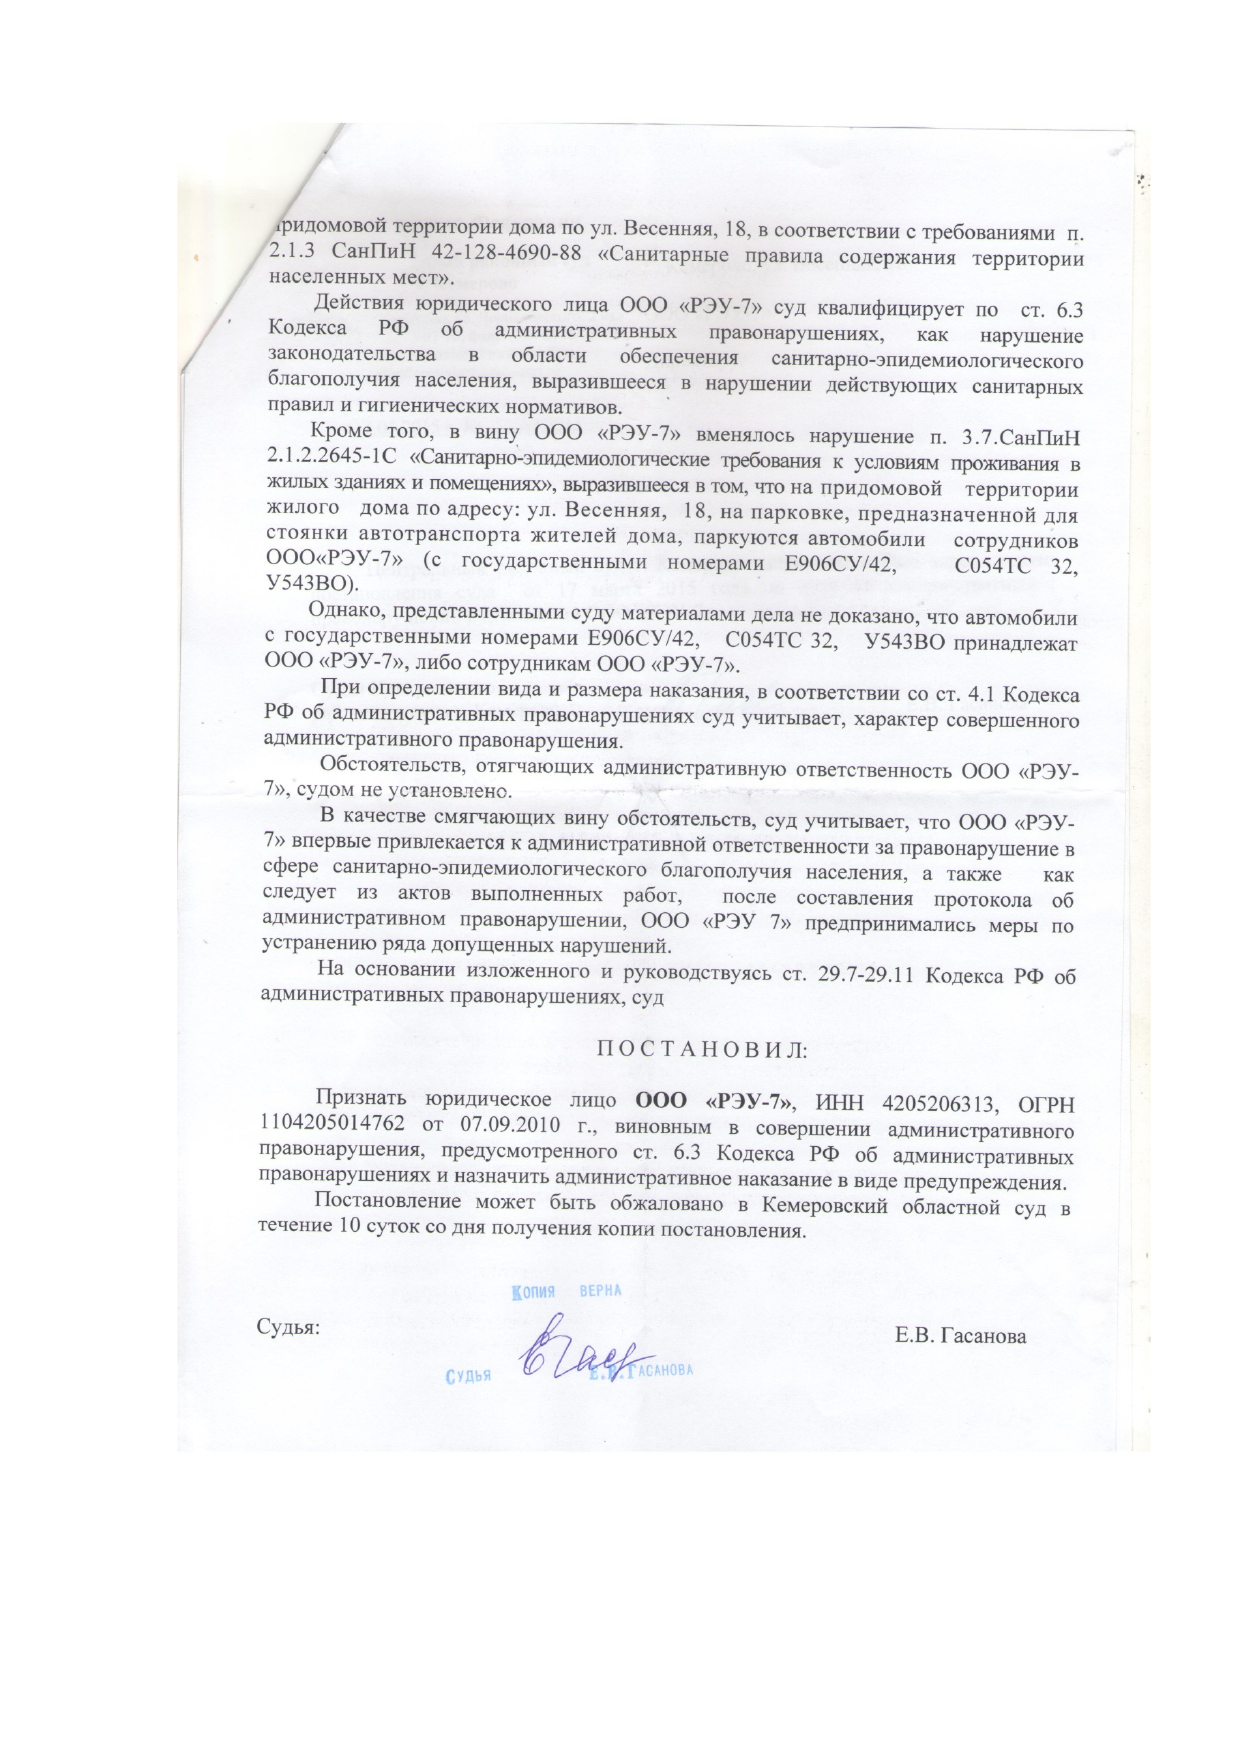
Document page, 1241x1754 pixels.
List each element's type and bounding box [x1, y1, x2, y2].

picture [177, 118, 1151, 1456]
